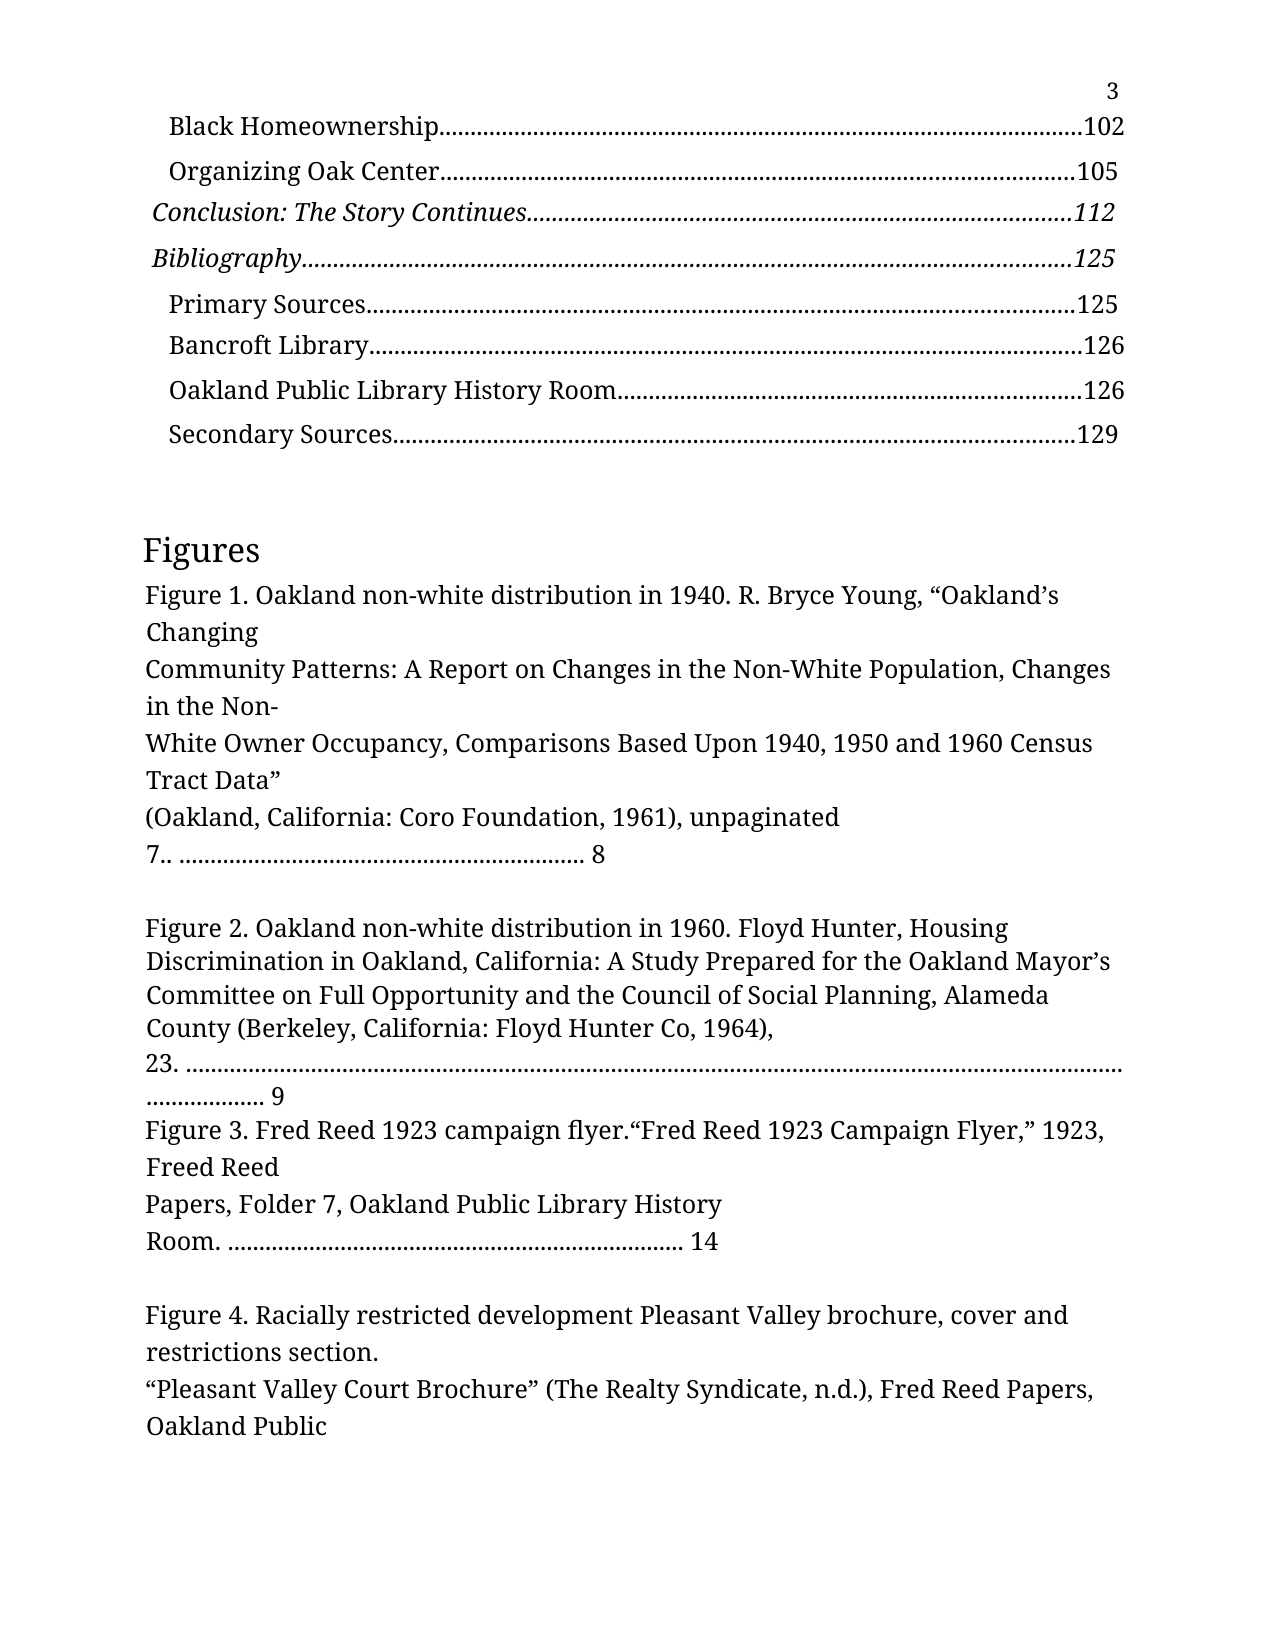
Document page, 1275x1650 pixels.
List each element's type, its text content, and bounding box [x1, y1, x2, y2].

text “Pleasant Valley Court Brochure” (The Realty Syndicate, n.d.), Fred Reed Papers, Oakland Public [145, 1371, 1124, 1442]
text Papers, Folder 7, Oakland Public Library History Room. ......................................................................... 14 [145, 1187, 1124, 1258]
text Figure 2. Oakland non-white distribution in 1960. Floyd Hunter, Housing Discrimination in Oakland, California: A Study Prepared for the Oakland Mayor’s Committee on Full Opportunity and the Council of Social Planning, Alameda County (Berkeley, California: Floyd Hunter Co, 1964), [145, 910, 1124, 1045]
text White Owner Occupancy, Comparisons Based Upon 1940, 1950 and 1960 Census Tract Data” [145, 726, 1124, 796]
text Figure 3. Fred Reed 1923 campaign flyer.“Fred Reed 1923 Campaign Flyer,” 1923, Freed Reed [145, 1113, 1124, 1184]
text Community Patterns: A Report on Changes in the Non-White Population, Changes in the Non- [145, 652, 1124, 722]
text 23. ......................................................................................................................................................................... 9 [145, 1046, 1124, 1112]
subtitle Figures [142, 527, 1125, 572]
text (Oakland, California: Coro Foundation, 1961), unpaginated 7.. ................................................................. 8 [145, 799, 1124, 870]
text Figure 1. Oakland non-white distribution in 1940. R. Bryce Young, “Oakland’s Changing [145, 578, 1124, 648]
text Figure 4. Racially restricted development Pleasant Valley brochure, cover and restrictions section. [145, 1297, 1124, 1368]
